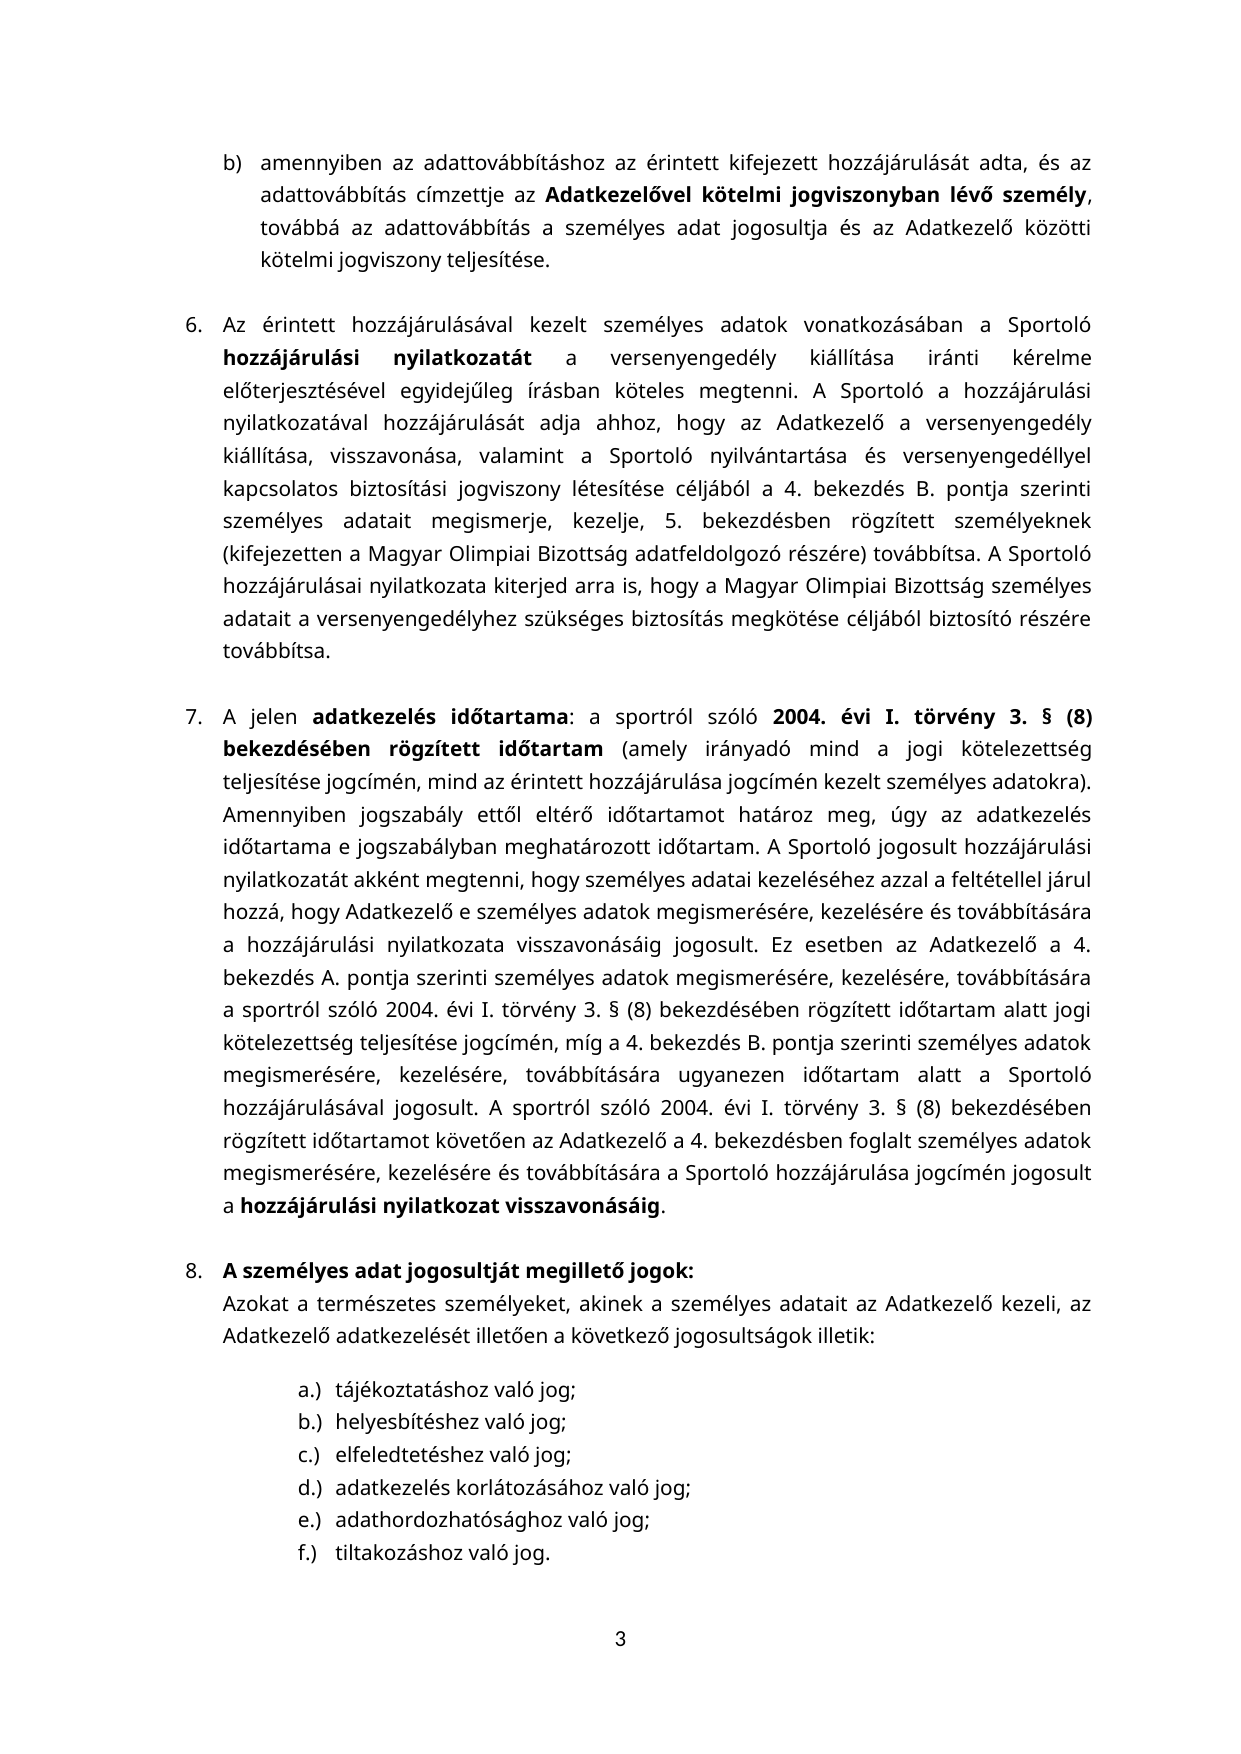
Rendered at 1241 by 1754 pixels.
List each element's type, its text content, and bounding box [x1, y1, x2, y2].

list helyesbítéshez való jog; [298, 1407, 1093, 1436]
list A jelen adatkezelés időtartama: a sportról szóló 2004. évi I. törvény 3. § (8) bekezdésében rögzített időtartam (amely irányadó mind a jogi kötelezettség teljesítése jogcímén, mind az érintett hozzájárulása jogcímén kezelt személyes adatokra). Amennyiben jogszabály ettől eltérő időtartamot határoz meg, úgy az adatkezelés időtartama e jogszabályban meghatározott időtartam. A Sportoló jogosult hozzájárulási nyilatkozatát akként megtenni, hogy személyes adatai kezeléséhez azzal a feltétellel járul hozzá, hogy Adatkezelő e személyes adatok megismerésére, kezelésére és továbbítására a hozzájárulási nyilatkozata visszavonásáig jogosult. Ez esetben az Adatkezelő a 4. bekezdés A. pontja szerinti személyes adatok megismerésére, kezelésére, továbbítására a sportról szóló 2004. évi I. törvény 3. § (8) bekezdésében rögzített időtartam alatt jogi kötelezettség teljesítése jogcímén, míg a 4. bekezdés B. pontja szerinti személyes adatok megismerésére, kezelésére, továbbítására ugyanezen időtartam alatt a Sportoló hozzájárulásával jogosult. A sportról szóló 2004. évi I. törvény 3. § (8) bekezdésében rögzített időtartamot követően az Adatkezelő a 4. bekezdésben foglalt személyes adatok megismerésére, kezelésére és továbbítására a Sportoló hozzájárulása jogcímén jogosult a hozzájárulási nyilatkozat visszavonásáig. [185, 702, 1093, 1219]
list adathordozhatósághoz való jog; [298, 1505, 1093, 1534]
list elfeledtetéshez való jog; [298, 1440, 1093, 1468]
list Azokat a természetes személyeket, akinek a személyes adatait az Adatkezelő kezeli, az Adatkezelő adatkezelését illetően a következő jogosultságok illetik: [223, 1289, 1093, 1350]
list tiltakozáshoz való jog. [298, 1538, 1093, 1566]
list adatkezelés korlátozásához való jog; [298, 1473, 1093, 1501]
list tájékoztatáshoz való jog; [298, 1375, 1093, 1403]
list amennyiben az adattovábbításhoz az érintett kifejezett hozzájárulását adta, és az adattovábbítás címzettje az Adatkezelővel kötelmi jogviszonyban lévő személy, továbbá az adattovábbítás a személyes adat jogosultja és az Adatkezelő közötti kötelmi jogviszony teljesítése. [223, 148, 1093, 274]
list A személyes adat jogosultját megillető jogok: [185, 1256, 1093, 1284]
list Az érintett hozzájárulásával kezelt személyes adatok vonatkozásában a Sportoló hozzájárulási nyilatkozatát a versenyengedély kiállítása iránti kérelme előterjesztésével egyidejűleg írásban köteles megtenni. A Sportoló a hozzájárulási nyilatkozatával hozzájárulását adja ahhoz, hogy az Adatkezelő a versenyengedély kiállítása, visszavonása, valamint a Sportoló nyilvántartása és versenyengedéllyel kapcsolatos biztosítási jogviszony létesítése céljából a 4. bekezdés B. pontja szerinti személyes adatait megismerje, kezelje, 5. bekezdésben rögzített személyeknek (kifejezetten a Magyar Olimpiai Bizottság adatfeldolgozó részére) továbbítsa. A Sportoló hozzájárulásai nyilatkozata kiterjed arra is, hogy a Magyar Olimpiai Bizottság személyes adatait a versenyengedélyhez szükséges biztosítás megkötése céljából biztosító részére továbbítsa. [185, 311, 1093, 665]
